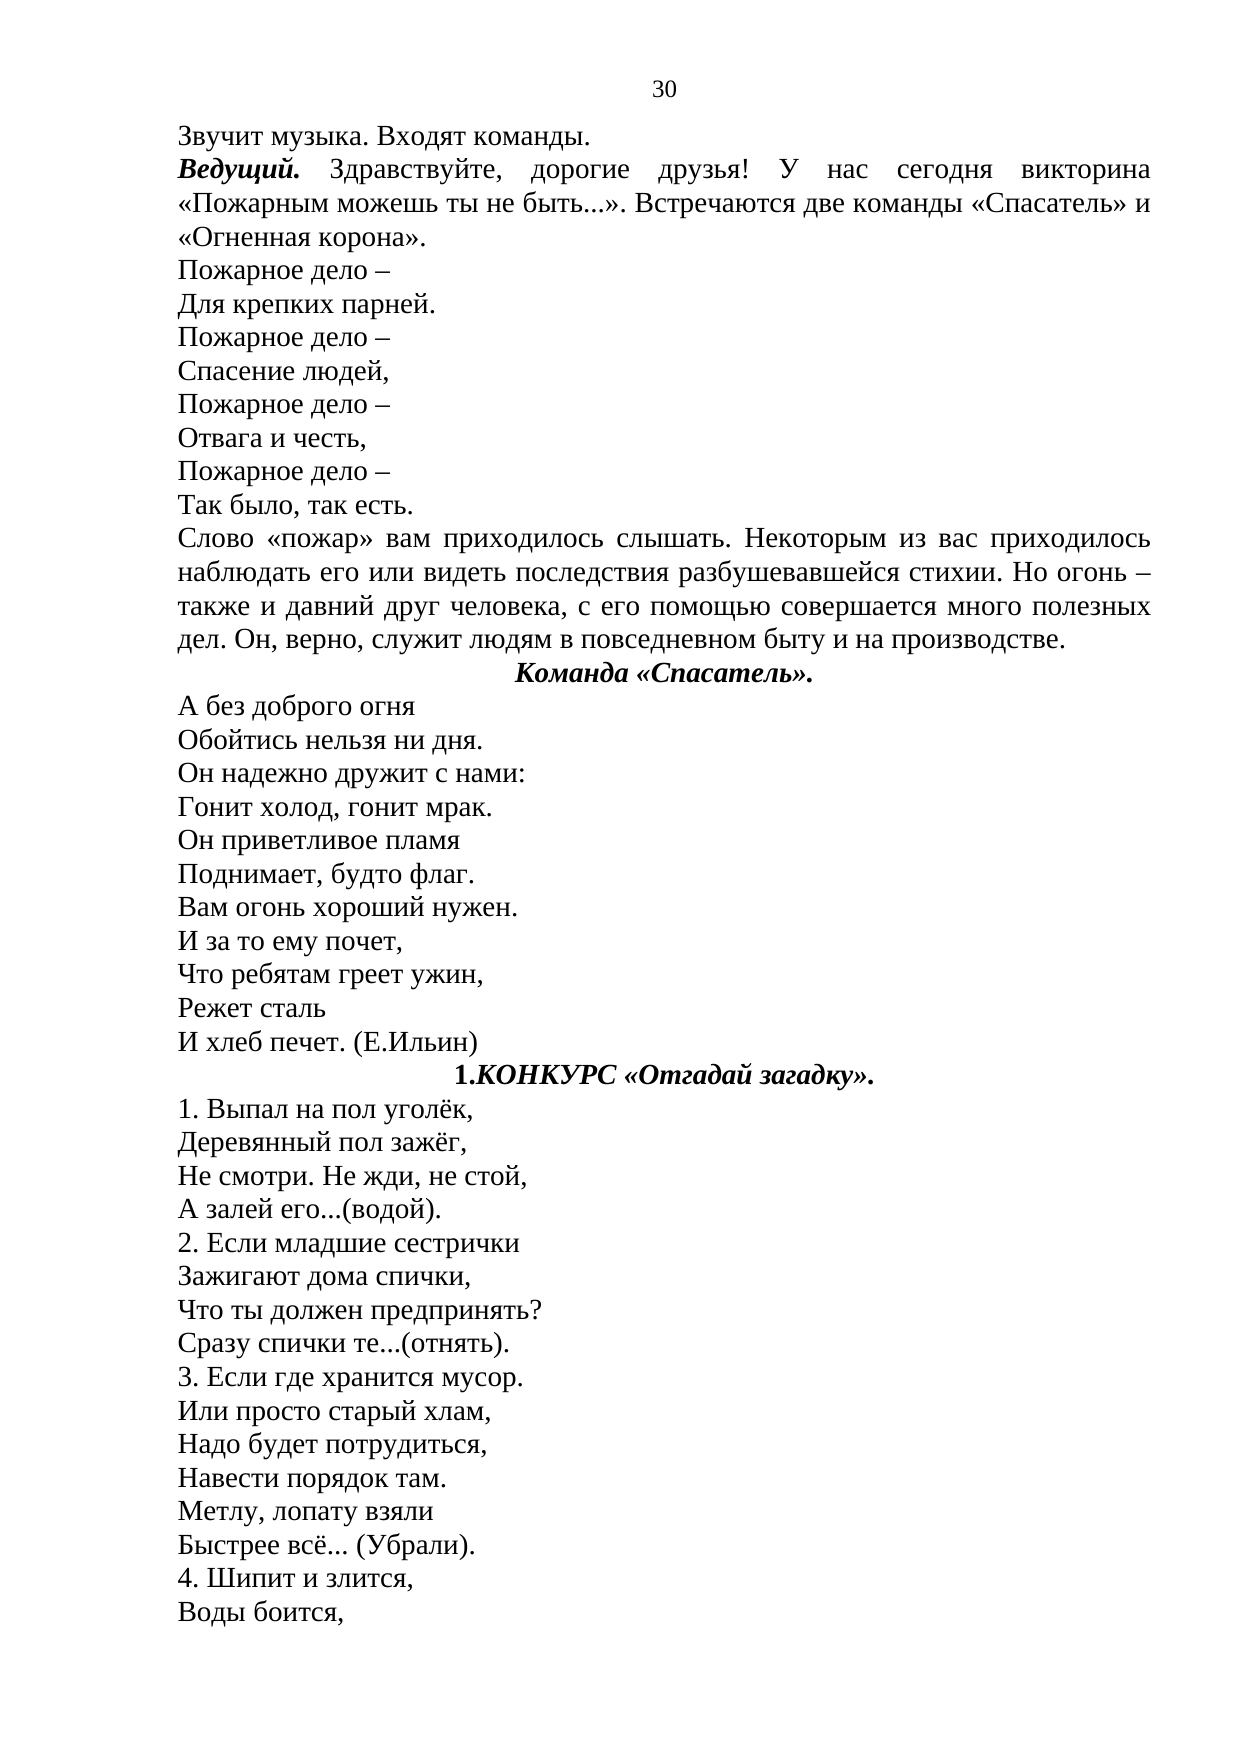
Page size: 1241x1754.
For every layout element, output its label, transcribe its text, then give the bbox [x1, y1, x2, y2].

text Пожарное дело – Для крепких парней. Пожарное дело – Спасение людей, Пожарное дело – Отвага и честь, Пожарное дело – Так было, так есть. [177, 252, 1152, 521]
text А без доброго огня Обойтись нельзя ни дня. Он надежно дружит с нами: Гонит холод, гонит мрак. Он приветливое пламя Поднимает, будто флаг. Вам огонь хороший нужен. И за то ему почет, Что ребятам греет ужин, Режет сталь И хлеб печет. (Е.Ильин) [177, 688, 1152, 1057]
text Звучит музыка. Входят команды. [177, 118, 1152, 152]
text 3. Если где хранится мусор. Или просто старый хлам, Надо будет потрудиться, Навести порядок там. Метлу, лопату взяли Быстрее всё... (Убрали). [177, 1359, 1152, 1560]
text 2. Если младшие сестрички Зажигают дома спички, Что ты должен предпринять? Сразу спички те...(отнять). [177, 1225, 1152, 1359]
text Слово «пожар» вам приходилось слышать. Некоторым из вас приходилось наблюдать его или видеть последствия разбушевавшейся стихии. Но огонь – также и давний друг человека, с его помощью совершается много полезных дел. Он, верно, служит людям в повседневном быту и на производстве. [177, 521, 1152, 655]
text Ведущий. Здравствуйте, дорогие друзья! У нас сегодня викторина «Пожарным можешь ты не быть...». Встречаются две команды «Спасатель» и «Огненная корона». [177, 152, 1152, 252]
text 1.КОНКУРС «Отгадай загадку». [177, 1057, 1152, 1091]
text 1. Выпал на пол уголёк, Деревянный пол зажёг, Не смотри. Не жди, не стой, А залей его...(водой). [177, 1091, 1152, 1225]
text Команда «Спасатель». [177, 655, 1152, 688]
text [177, 1560, 1152, 1627]
